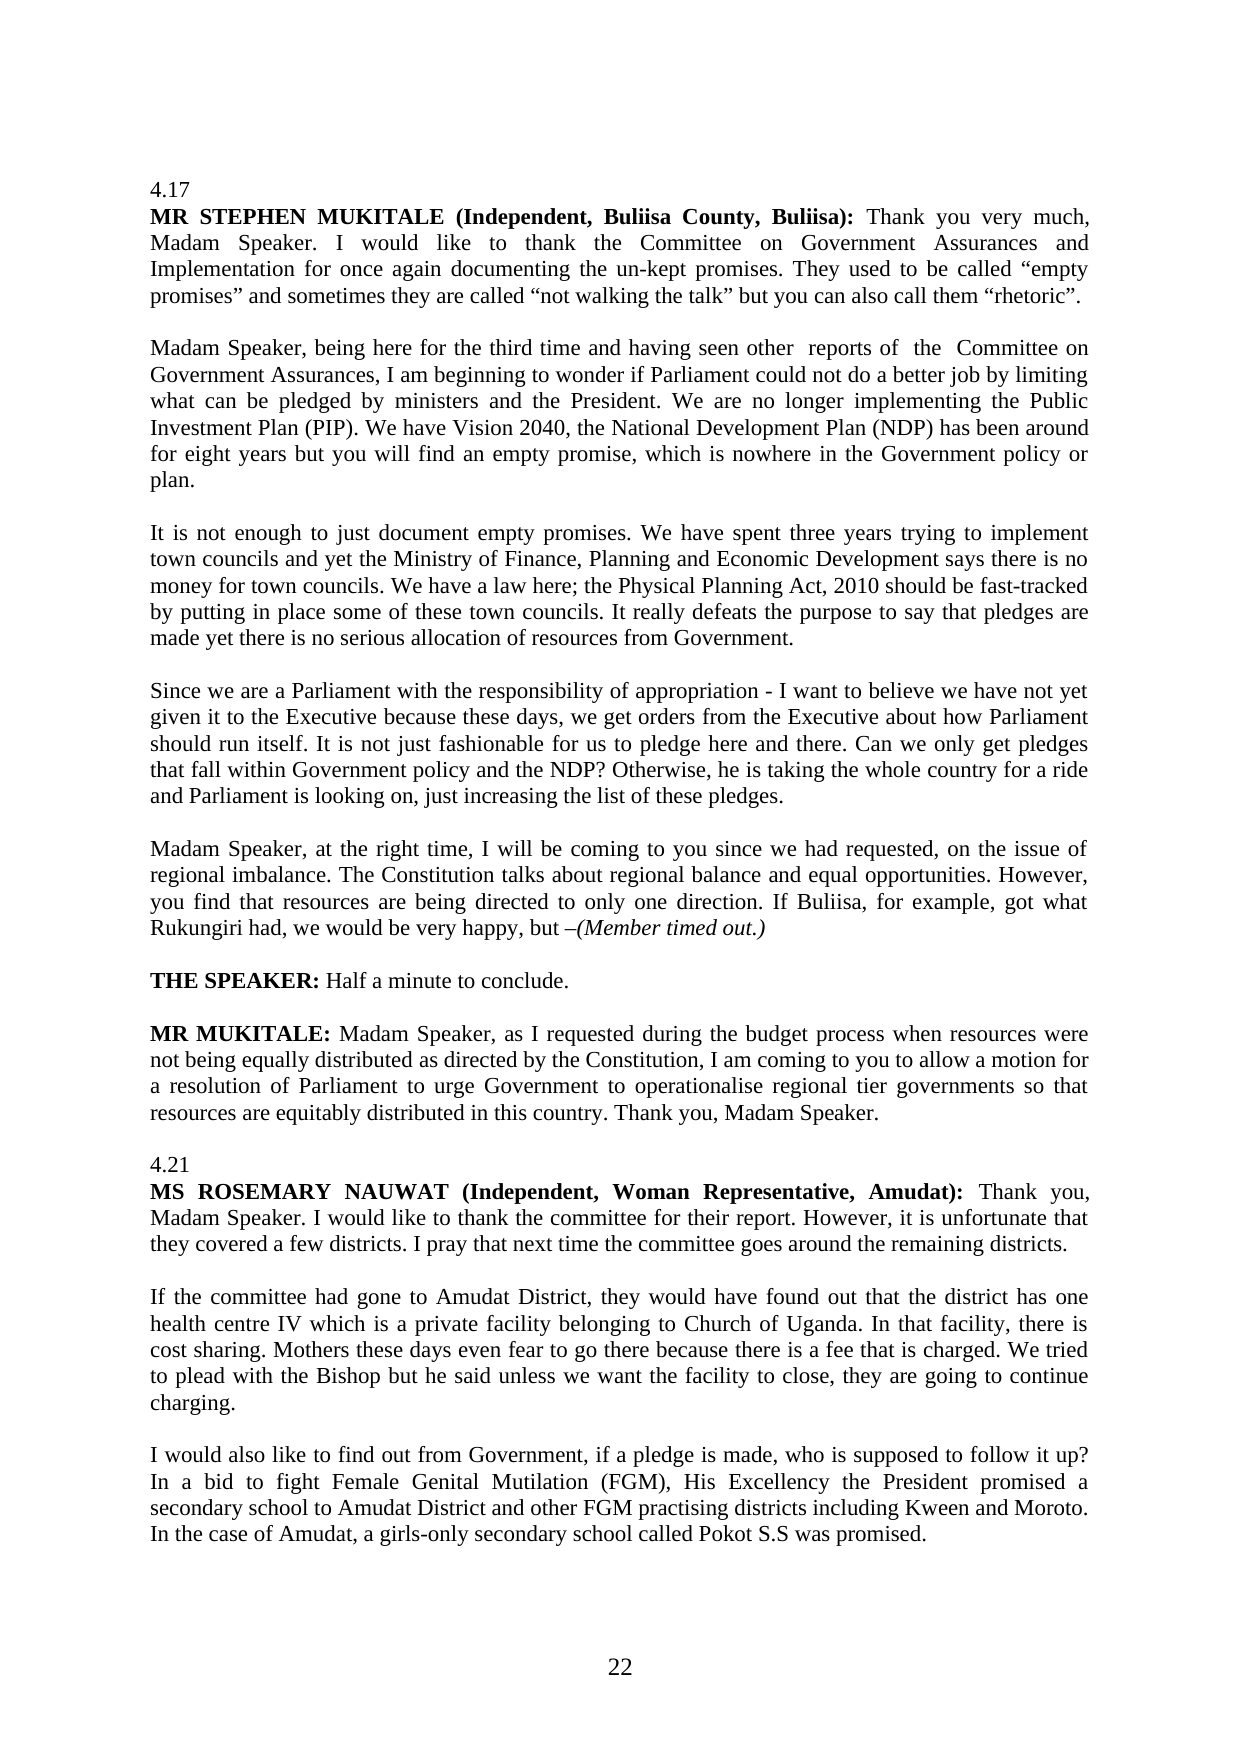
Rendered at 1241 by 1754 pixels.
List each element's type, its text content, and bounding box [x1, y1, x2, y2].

text I would also like to find out from Government, if a pledge is made, who is supposed to follow it up? In a bid to fight Female Genital Mutilation (FGM), His Excellency the President promised a secondary school to Amudat District and other FGM practising districts including Kween and Moroto. In the case of Amudat, a girls-only secondary school called Pokot S.S was promised. [150, 1441, 1090, 1547]
text If the committee had gone to Amudat District, they would have found out that the district has one health centre IV which is a private facility belonging to Church of Uganda. In that facility, there is cost sharing. Mothers these days even fear to go there because there is a fee that is charged. We tried to plead with the Bishop but he said unless we want the facility to close, they are going to continue charging. [150, 1283, 1090, 1415]
text Madam Speaker, at the right time, I will be coming to you since we had requested, on the issue of regional imbalance. The Constitution talks about regional balance and equal opportunities. However, you find that resources are being directed to only one direction. If Buliisa, for example, got what Rukungiri had, we would be very happy, but –(Member timed out.) [150, 835, 1090, 941]
text MR STEPHEN MUKITALE (Independent, Buliisa County, Buliisa): Thank you very much, Madam Speaker. I would like to thank the Committee on Government Assurances and Implementation for once again documenting the un-kept promises. They used to be called “empty promises” and sometimes they are called “not walking the talk” but you can also call them “rhetoric”. [150, 203, 1090, 308]
text MS ROSEMARY NAUWAT (Independent, Woman Representative, Amudat): Thank you, Madam Speaker. I would like to thank the committee for their report. However, it is unfortunate that they covered a few districts. I pray that next time the committee goes around the remaining districts. [150, 1178, 1090, 1257]
text THE SPEAKER: Half a minute to conclude. [150, 967, 1090, 993]
text Since we are a Parliament with the responsibility of appropriation - I want to believe we have not yet given it to the Executive because these days, we get orders from the Executive about how Parliament should run itself. It is not just fashionable for us to pledge here and there. Can we only get pledges that fall within Government policy and the NDP? Otherwise, he is taking the whole country for a ride and Parliament is looking on, just increasing the list of these pledges. [150, 677, 1090, 809]
text 4.21 [150, 1151, 1090, 1178]
text MR MUKITALE: Madam Speaker, as I requested during the budget process when resources were not being equally distributed as directed by the Constitution, I am coming to you to allow a motion for a resolution of Parliament to urge Government to operationalise regional tier governments so that resources are equitably distributed in this country. Thank you, Madam Speaker. [150, 1020, 1090, 1125]
text Madam Speaker, being here for the third time and having seen other reports of the Committee on Government Assurances, I am beginning to wonder if Parliament could not do a better job by limiting what can be pledged by ministers and the President. We are no longer implementing the Public Investment Plan (PIP). We have Vision 2040, the National Development Plan (NDP) has been around for eight years but you will find an empty promise, which is nowhere in the Government policy or plan. [150, 334, 1090, 493]
text It is not enough to just document empty promises. We have spent three years trying to implement town councils and yet the Ministry of Finance, Planning and Economic Development says there is no money for town councils. We have a law here; the Physical Planning Act, 2010 should be fast-tracked by putting in place some of these town councils. It really defeats the purpose to say that pledges are made yet there is no serious allocation of resources from Government. [150, 519, 1090, 651]
text 4.17 [150, 176, 1090, 203]
